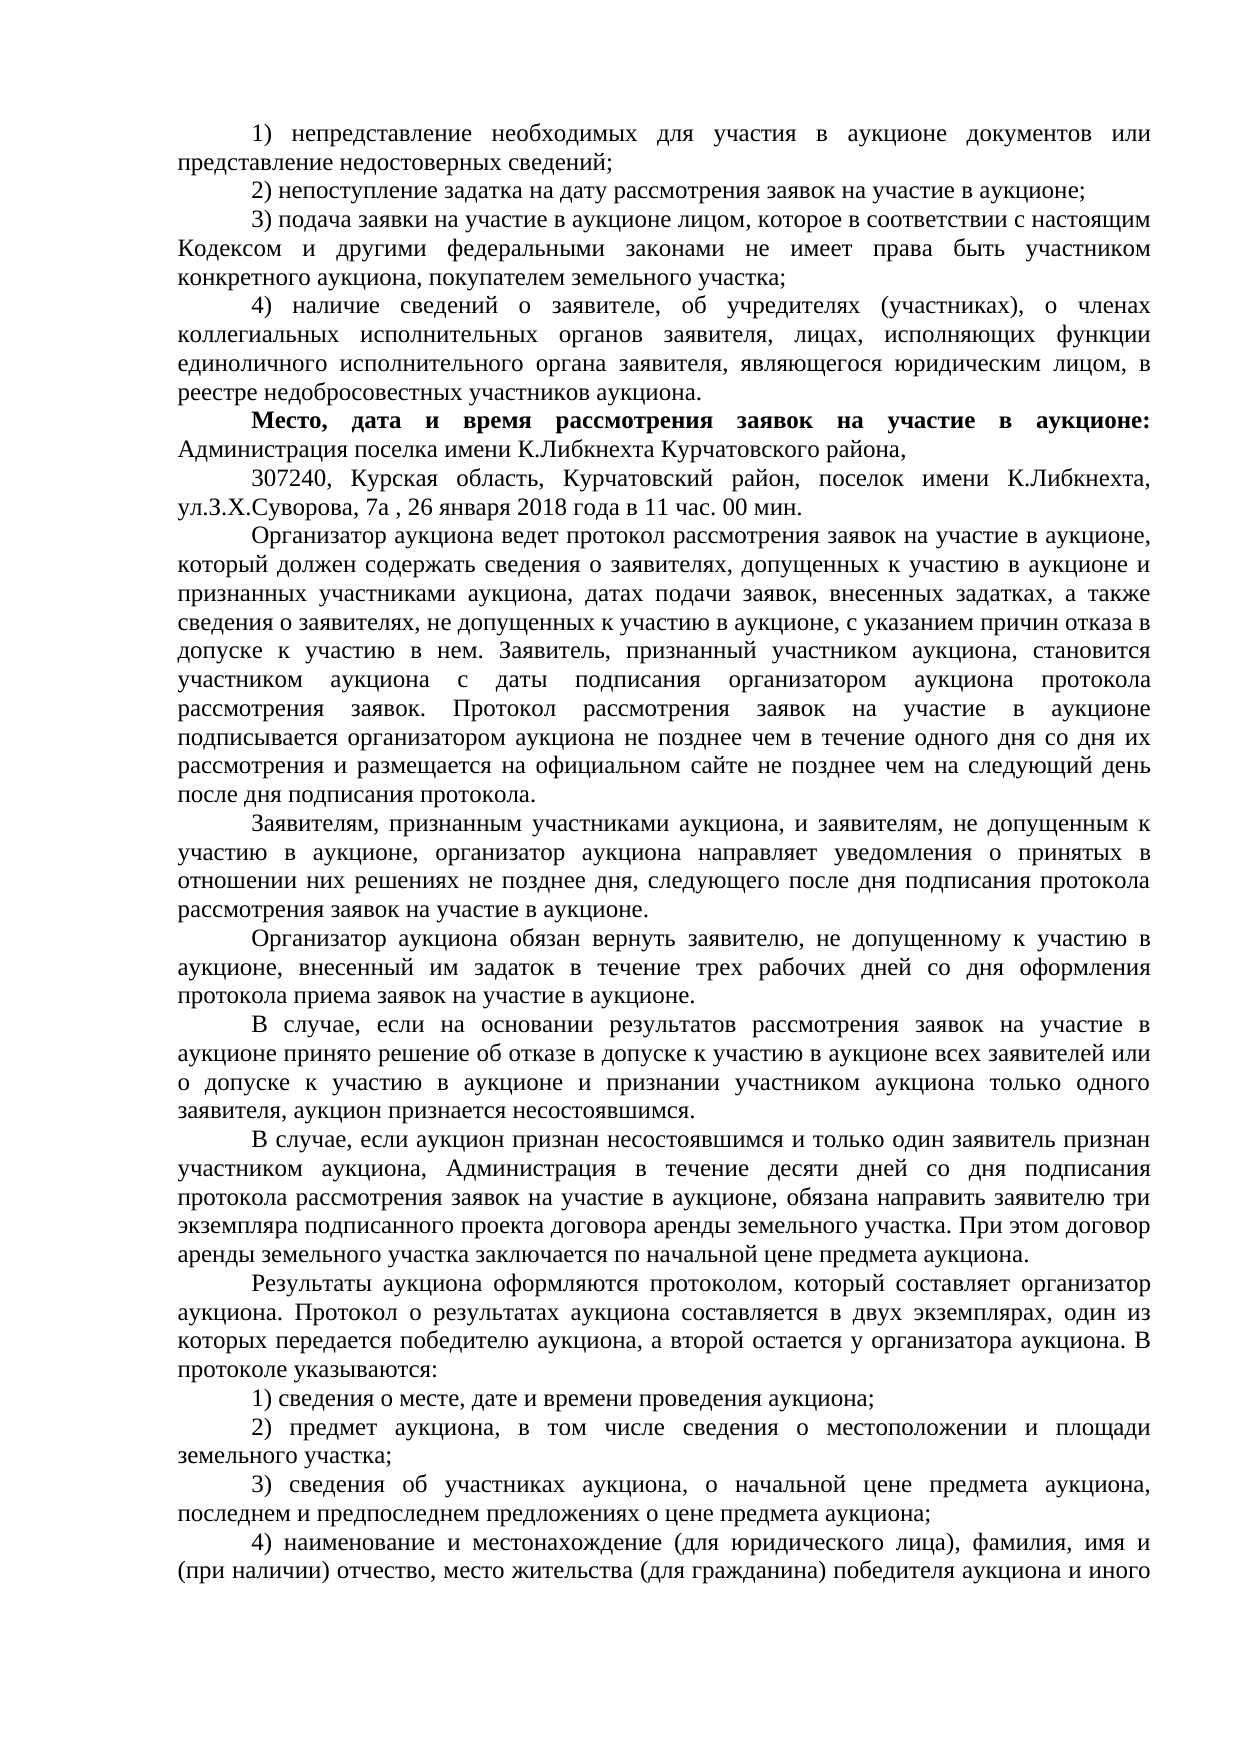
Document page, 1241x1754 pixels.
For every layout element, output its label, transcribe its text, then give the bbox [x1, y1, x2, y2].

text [177, 1527, 1152, 1584]
text Организатор аукциона ведет протокол рассмотрения заявок на участие в аукционе, который должен содержать сведения о заявителях, допущенных к участию в аукционе и признанных участниками аукциона, датах подачи заявок, внесенных задатках, а также сведения о заявителях, не допущенных к участию в аукционе, с указанием причин отказа в допуске к участию в нем. Заявитель, признанный участником аукциона, становится участником аукциона с даты подписания организатором аукциона протокола рассмотрения заявок. Протокол рассмотрения заявок на участие в аукционе подписывается организатором аукциона не позднее чем в течение одного дня со дня их рассмотрения и размещается на официальном сайте не позднее чем на следующий день после дня подписания протокола. [177, 521, 1152, 808]
text 3) подача заявки на участие в аукционе лицом, которое в соответствии с настоящим Кодексом и другими федеральными законами не имеет права быть участником конкретного аукциона, покупателем земельного участка; [177, 204, 1152, 291]
text 1) сведения о месте, дате и времени проведения аукциона; [177, 1383, 1152, 1412]
text 2) непоступление задатка на дату рассмотрения заявок на участие в аукционе; [177, 176, 1152, 204]
text Организатор аукциона обязан вернуть заявителю, не допущенному к участию в аукционе, внесенный им задаток в течение трех рабочих дней со дня оформления протокола приема заявок на участие в аукционе. [177, 923, 1152, 1009]
text 4) наличие сведений о заявителе, об учредителях (участниках), о членах коллегиальных исполнительных органов заявителя, лицах, исполняющих функции единоличного исполнительного органа заявителя, являющегося юридическим лицом, в реестре недобросовестных участников аукциона. [177, 291, 1152, 406]
text 307240, Курская область, Курчатовский район, поселок имени К.Либкнехта, ул.З.Х.Суворова, 7а , 26 января 2018 года в 11 час. 00 мин. [177, 463, 1152, 521]
text 3) сведения об участниках аукциона, о начальной цене предмета аукциона, последнем и предпоследнем предложениях о цене предмета аукциона; [177, 1469, 1152, 1527]
text Место, дата и время рассмотрения заявок на участие в аукционе: Администрация поселка имени К.Либкнехта Курчатовского района, [177, 406, 1152, 463]
text 2) предмет аукциона, в том числе сведения о местоположении и площади земельного участка; [177, 1412, 1152, 1469]
text 1) непредставление необходимых для участия в аукционе документов или представление недостоверных сведений; [177, 118, 1152, 176]
text Результаты аукциона оформляются протоколом, который составляет организатор аукциона. Протокол о результатах аукциона составляется в двух экземплярах, один из которых передается победителю аукциона, а второй остается у организатора аукциона. В протоколе указываются: [177, 1268, 1152, 1383]
text В случае, если на основании результатов рассмотрения заявок на участие в аукционе принято решение об отказе в допуске к участию в аукционе всех заявителей или о допуске к участию в аукционе и признании участником аукциона только одного заявителя, аукцион признается несостоявшимся. [177, 1009, 1152, 1124]
text В случае, если аукцион признан несостоявшимся и только один заявитель признан участником аукциона, Администрация в течение десяти дней со дня подписания протокола рассмотрения заявок на участие в аукционе, обязана направить заявителю три экземпляра подписанного проекта договора аренды земельного участка. При этом договор аренды земельного участка заключается по начальной цене предмета аукциона. [177, 1124, 1152, 1268]
text Заявителям, признанным участниками аукциона, и заявителям, не допущенным к участию в аукционе, организатор аукциона направляет уведомления о принятых в отношении них решениях не позднее дня, следующего после дня подписания протокола рассмотрения заявок на участие в аукционе. [177, 808, 1152, 923]
